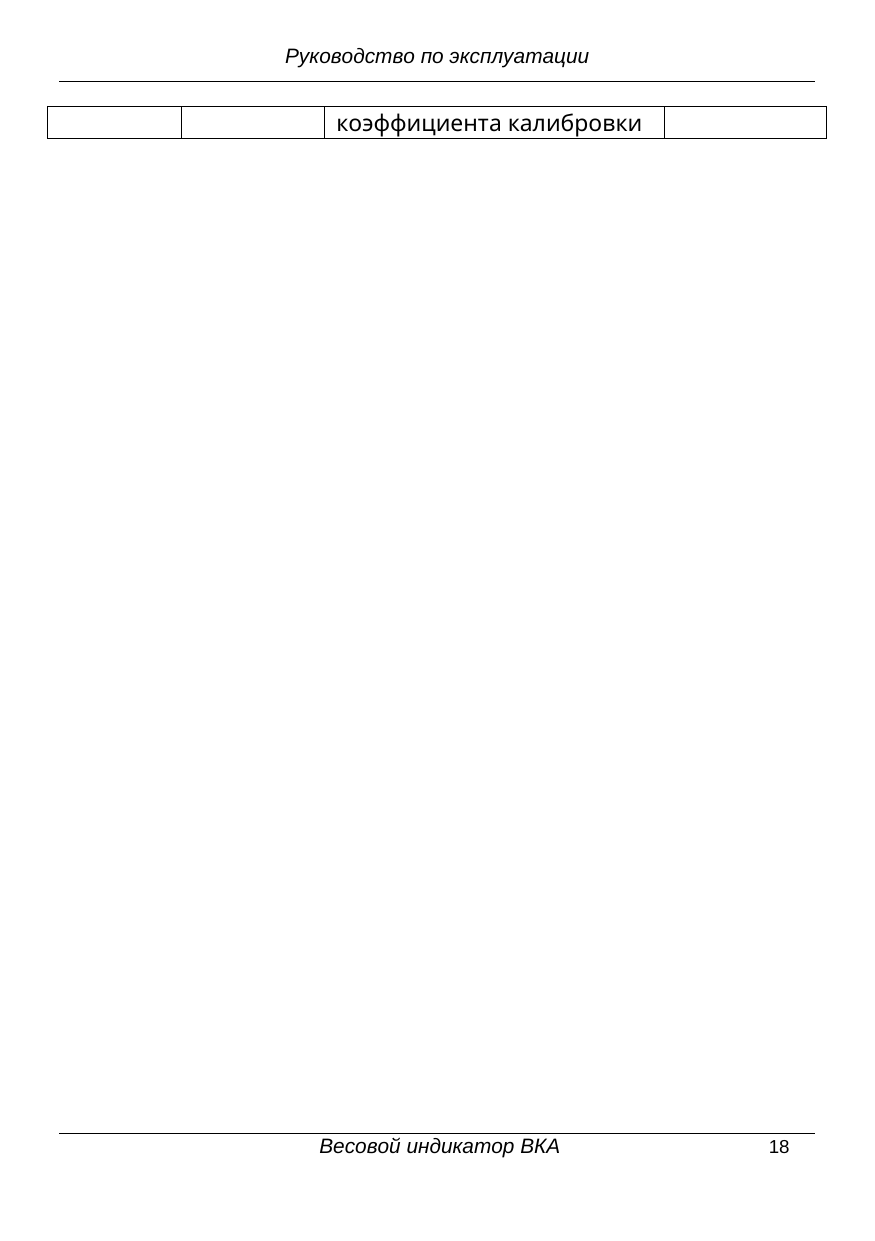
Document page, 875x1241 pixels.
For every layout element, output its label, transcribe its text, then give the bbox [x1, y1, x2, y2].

table_cell oh [48, 107, 181, 138]
table_cell [182, 107, 324, 138]
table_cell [325, 107, 664, 138]
table_cell 01.00 [665, 107, 826, 138]
